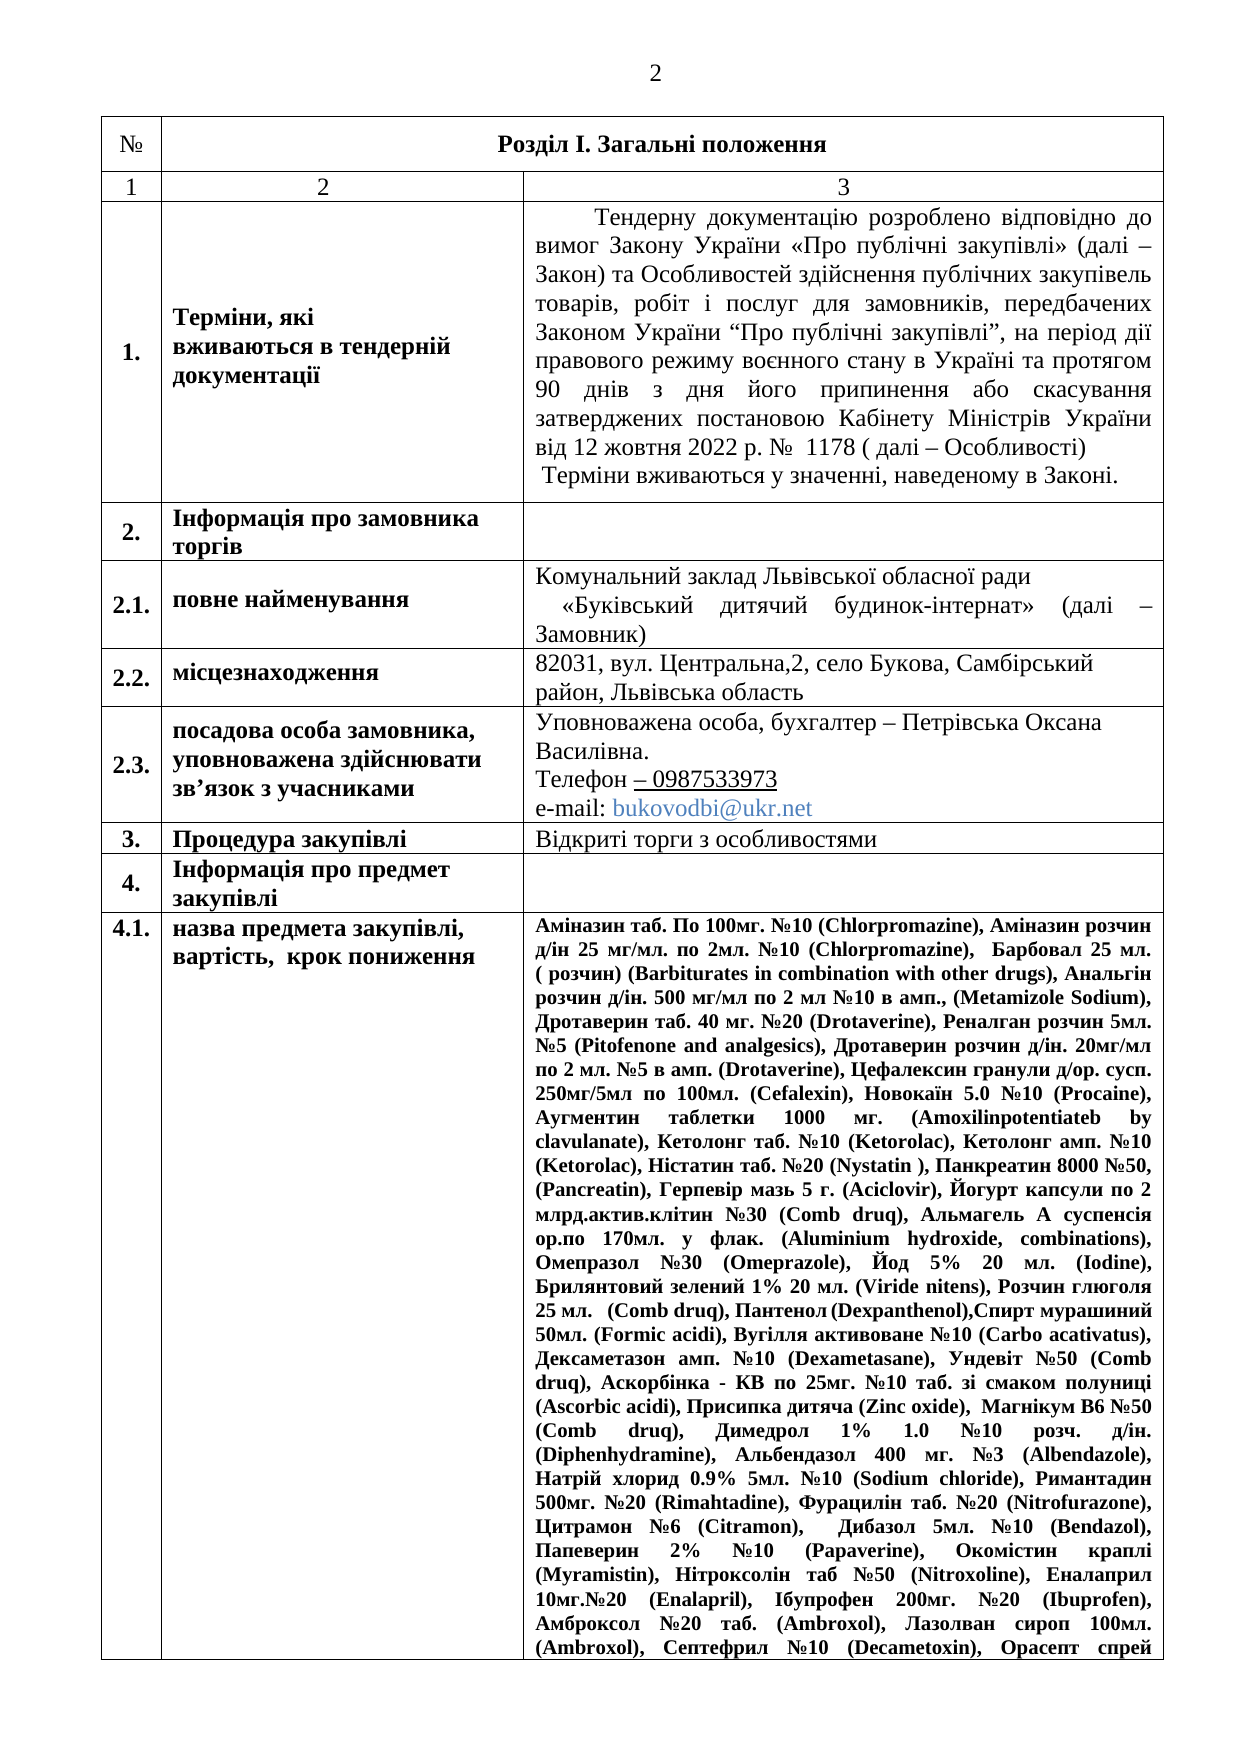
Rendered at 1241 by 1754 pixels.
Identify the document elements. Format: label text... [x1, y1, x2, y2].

table_cell Процедура закупівлі [162, 823, 523, 853]
table_cell 2.3. [102, 707, 161, 822]
table_cell Уповноважена особа, бухгалтер – Петрівська Оксана Василівна. Телефон – 0987533973 e-mail: bukovodbi@ukr.net [524, 707, 1163, 822]
table_cell Терміни, які вживаються в тендерній документації [162, 202, 523, 502]
table_header № [102, 117, 161, 171]
table_cell 2.1. [102, 561, 161, 647]
table_cell 82031, вул. Центральна,2, село Букова, Самбірський район, Львівська область [524, 649, 1163, 706]
table_cell посадова особа замовника, уповноважена здійснювати зв’язок з учасниками [162, 707, 523, 822]
table_cell 4. [102, 854, 161, 912]
table_cell 2. [102, 503, 161, 560]
table_cell Відкриті торги з особливостями [524, 823, 1163, 853]
table_cell Інформація про замовника торгів [162, 503, 523, 560]
table_cell 4.1. [102, 913, 161, 1659]
table_cell Комунальний заклад Львівської обласної ради «Буківський дитячий будинок-інтернат» (далі – Замовник) [524, 561, 1163, 647]
table_cell 2.2. [102, 649, 161, 706]
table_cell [524, 913, 1163, 1659]
table_cell Інформація про предмет закупівлі [162, 854, 523, 912]
table_cell повне найменування [162, 561, 523, 647]
table_cell Тендерну документацію розроблено відповідно до вимог Закону України «Про публічні закупівлі» (далі – Закон) та Особливостей здійснення публічних закупівель товарів, робіт і послуг для замовників, передбачених Законом України “Про публічні закупівлі”, на період дії правового режиму воєнного стану в Україні та протягом 90 днів з дня його припинення або скасування затверджених постановою Кабінету Міністрів України від 12 жовтня 2022 р. № 1178 ( далі – Особливості) Терміни вживаються у значенні, наведеному в Законі. [524, 202, 1163, 502]
table_cell 3 [524, 172, 1163, 201]
table_cell [524, 503, 1163, 560]
table_header Розділ І. Загальні положення [162, 117, 1163, 171]
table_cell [162, 913, 523, 1659]
table_cell 1. [102, 202, 161, 502]
table_cell 2 [162, 172, 523, 201]
table_cell [524, 854, 1163, 912]
table_cell 3. [102, 823, 161, 853]
table_cell місцезнаходження [162, 649, 523, 706]
table_cell 1 [102, 172, 161, 201]
